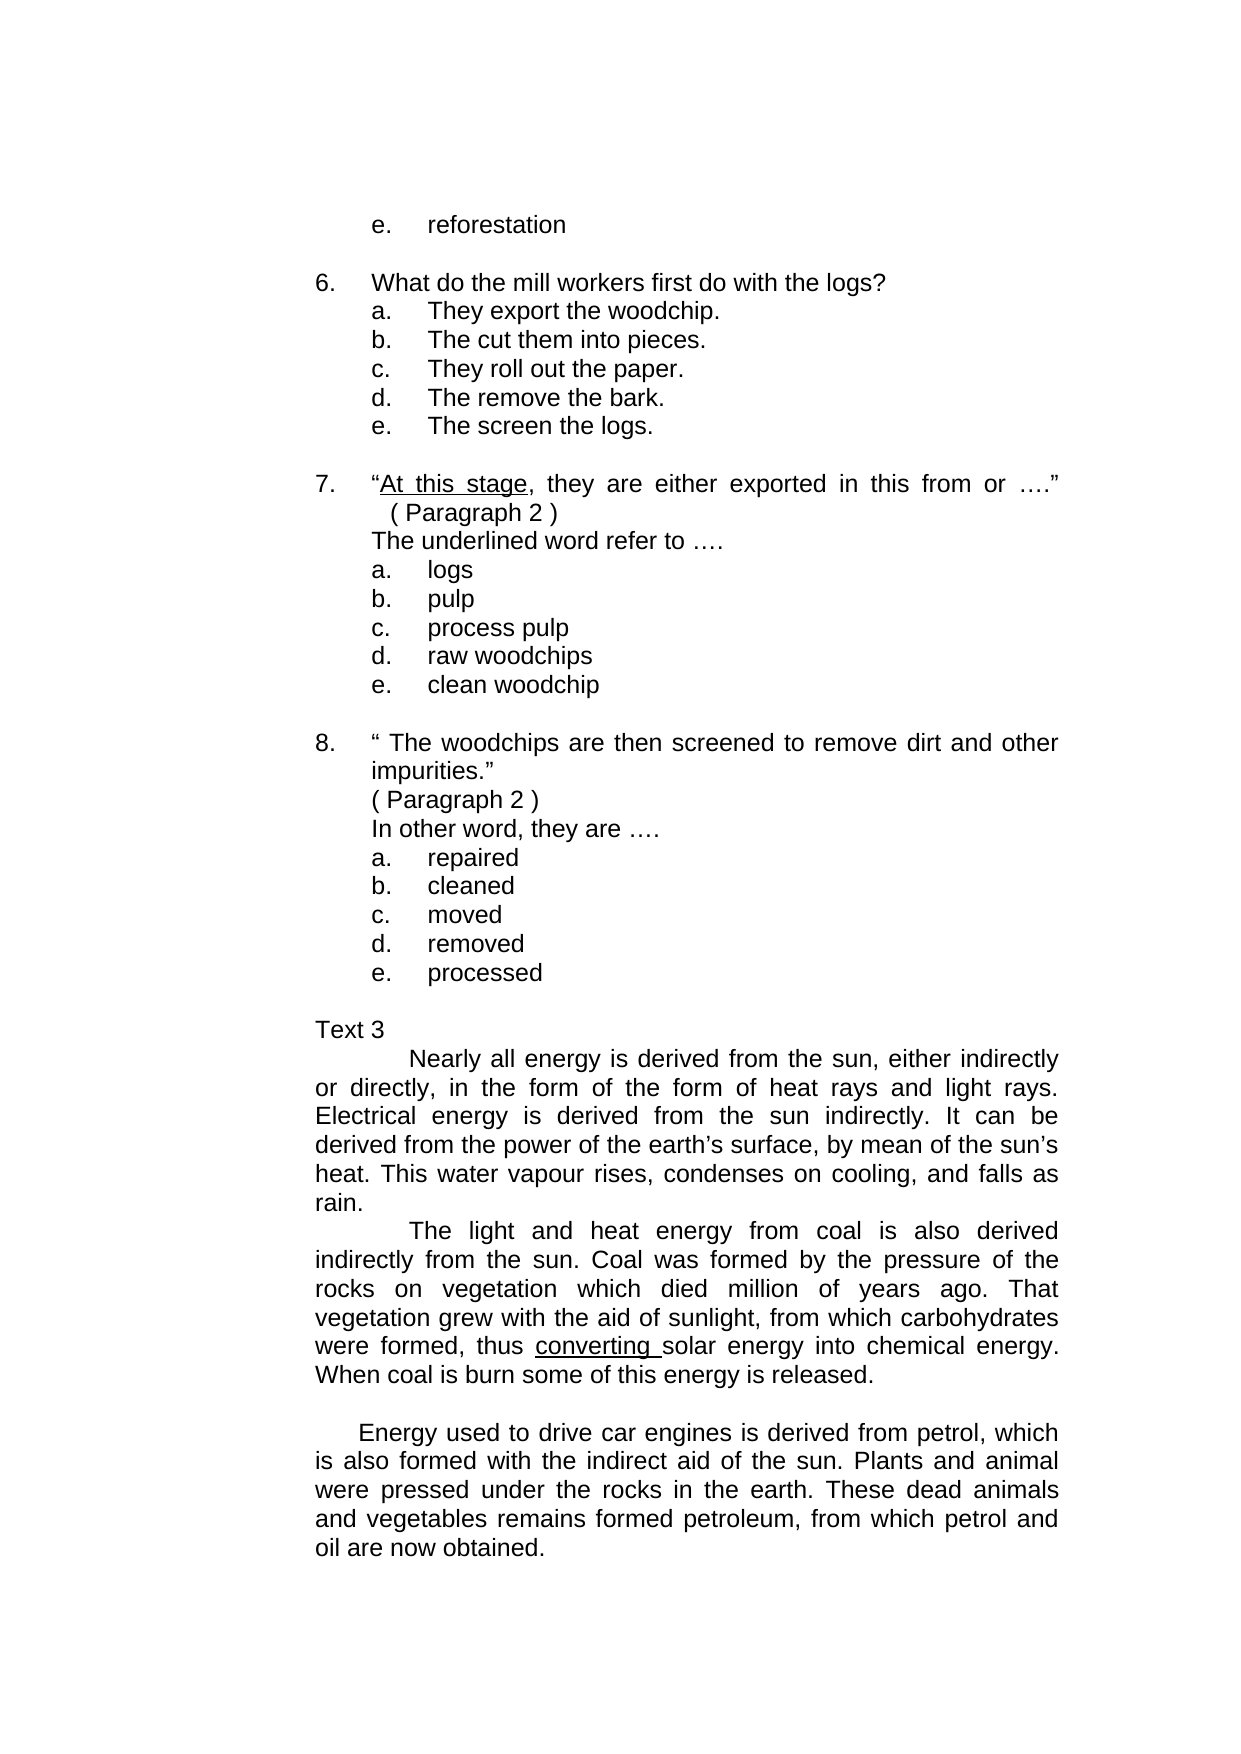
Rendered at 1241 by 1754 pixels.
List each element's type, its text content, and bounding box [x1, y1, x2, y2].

list They roll out the paper. [371, 354, 1060, 382]
text In other word, they are …. [315, 814, 1060, 842]
list moved [371, 900, 1060, 929]
list The cut them into pieces. [371, 325, 1060, 354]
list The screen the logs. [371, 411, 1060, 440]
text ( Paragraph 2 ) [315, 785, 1060, 814]
list cleaned [371, 871, 1060, 900]
list They export the woodchip. [371, 296, 1060, 325]
list pulp [371, 584, 1060, 612]
list removed [371, 929, 1060, 957]
list raw woodchips [371, 641, 1060, 670]
list “At this stage, they are either exported in this from or ….” ( Paragraph 2 ) [315, 469, 1060, 526]
list reforestation [371, 210, 1060, 239]
list The remove the bark. [371, 382, 1060, 411]
text Text 3 [315, 1015, 1060, 1044]
list logs [371, 555, 1060, 584]
list clean woodchip [371, 670, 1060, 699]
list process pulp [371, 612, 1060, 641]
list What do the mill workers first do with the logs? [315, 267, 1060, 296]
text The light and heat energy from coal is also derived indirectly from the sun. Coal was formed by the pressure of the rocks on vegetation which died million of years ago. That vegetation grew with the aid of sunlight, from which carbohydrates were formed, thus converting solar energy into chemical energy. When coal is burn some of this energy is released. [315, 1216, 1060, 1389]
text The underlined word refer to …. [277, 526, 1060, 555]
list “ The woodchips are then screened to remove dirt and other impurities.” [315, 727, 1060, 785]
list repaired [371, 842, 1060, 871]
text Energy used to drive car engines is derived from petrol, which is also formed with the indirect aid of the sun. Plants and animal were pressed under the rocks in the earth. These dead animals and vegetables remains formed petroleum, from which petrol and oil are now obtained. [315, 1417, 1060, 1561]
list processed [371, 957, 1060, 986]
text Nearly all energy is derived from the sun, either indirectly or directly, in the form of the form of heat rays and light rays. Electrical energy is derived from the sun indirectly. It can be derived from the power of the earth’s surface, by mean of the sun’s heat. This water vapour rises, condenses on cooling, and falls as rain. [315, 1044, 1060, 1216]
